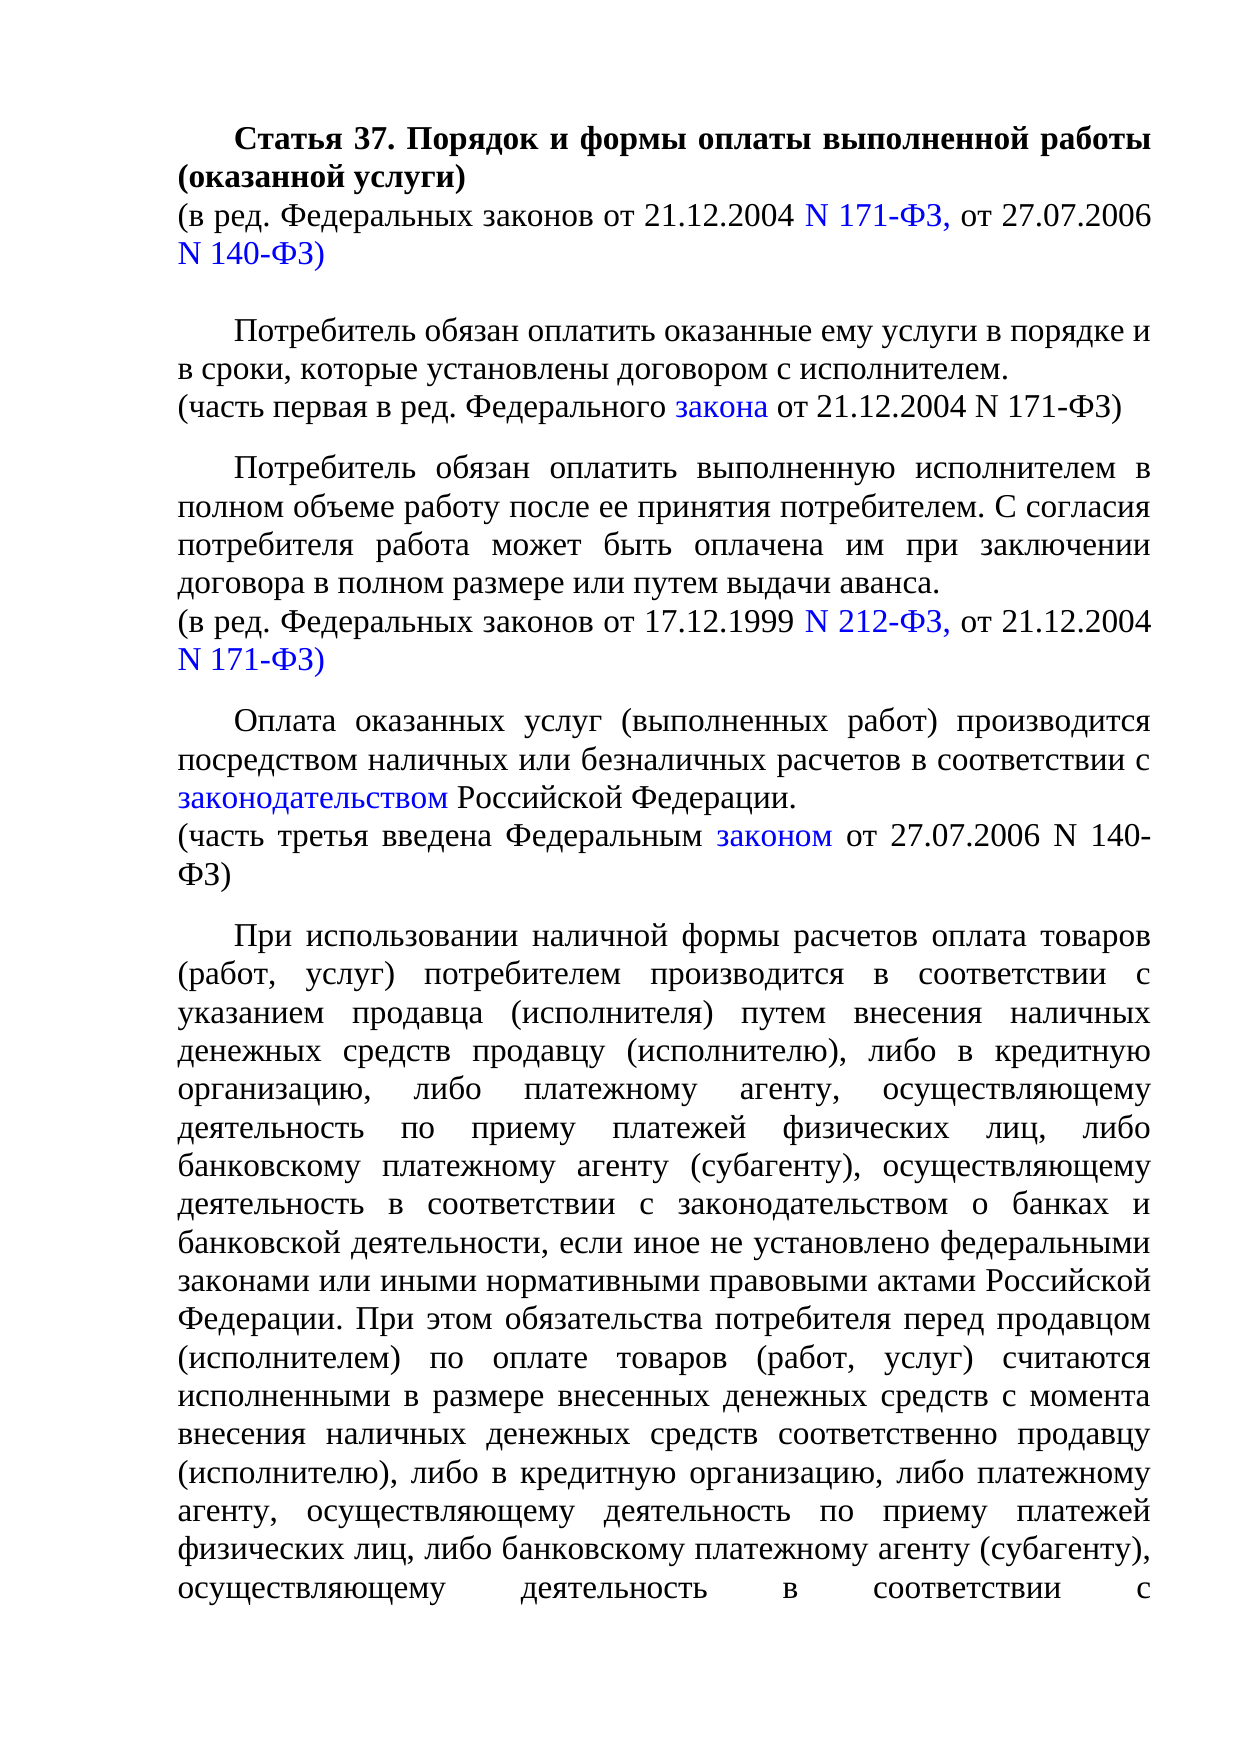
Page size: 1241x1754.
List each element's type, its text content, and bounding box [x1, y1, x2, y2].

text (часть первая в ред. Федерального закона от 21.12.2004 N 171-ФЗ) [177, 386, 1152, 425]
title Статья 37. Порядок и формы оплаты выполненной работы (оказанной услуги) [177, 118, 1152, 195]
text (в ред. Федеральных законов от 17.12.1999 N 212-ФЗ, от 21.12.2004 N 171-ФЗ) [177, 601, 1152, 678]
text Потребитель обязан оплатить оказанные ему услуги в порядке и в сроки, которые установлены договором с исполнителем. [177, 310, 1152, 386]
text Потребитель обязан оплатить выполненную исполнителем в полном объеме работу после ее принятия потребителем. С согласия потребителя работа может быть оплачена им при заключении договора в полном размере или путем выдачи аванса. [177, 448, 1152, 601]
text Оплата оказанных услуг (выполненных работ) производится посредством наличных или безналичных расчетов в соответствии с законодательством Российской Федерации. [177, 701, 1152, 816]
text (часть третья введена Федеральным законом от 27.07.2006 N 140-ФЗ) [177, 816, 1152, 892]
text (в ред. Федеральных законов от 21.12.2004 N 171-ФЗ, от 27.07.2006 N 140-ФЗ) [177, 195, 1152, 271]
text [177, 915, 1152, 1605]
